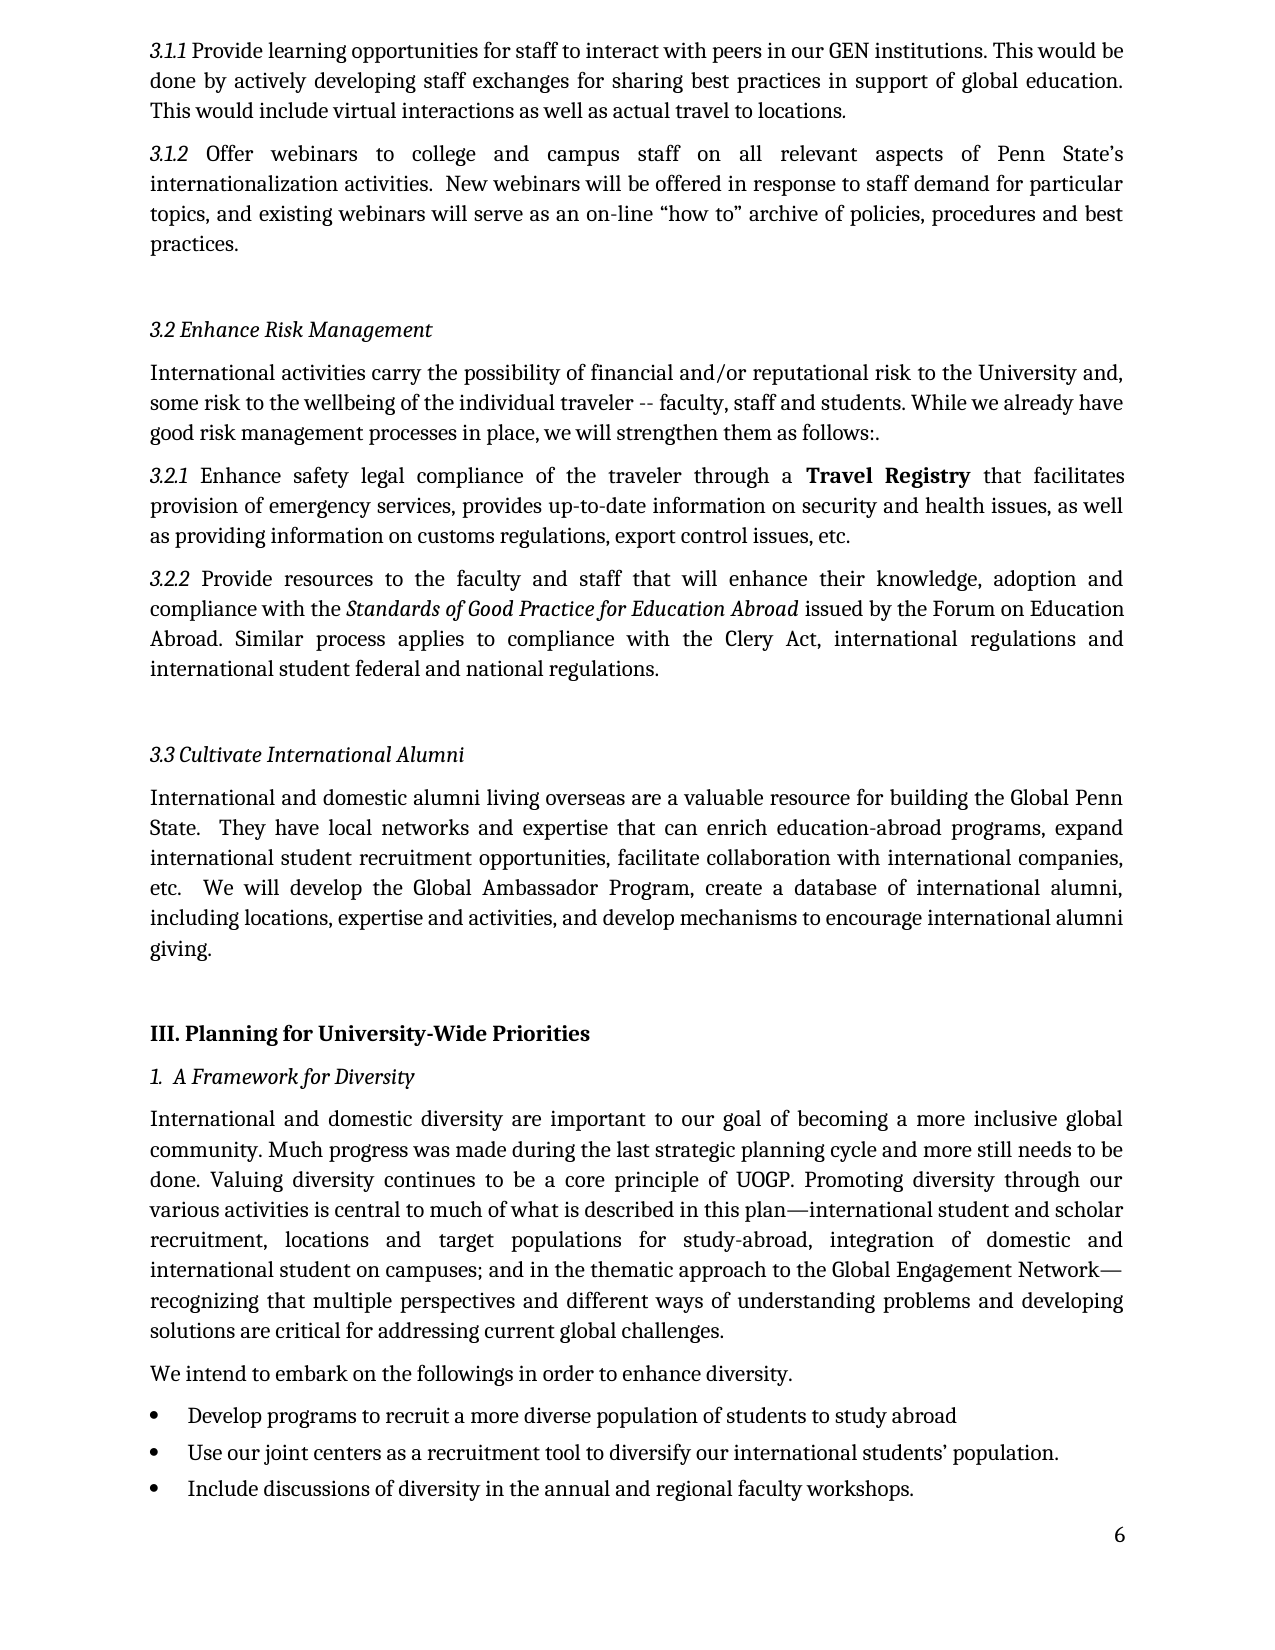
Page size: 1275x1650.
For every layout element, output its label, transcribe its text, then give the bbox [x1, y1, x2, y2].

text 3.2.2 Provide resources to the faculty and staff that will enhance their knowledge, adoption and compliance with the Standards of Good Practice for Education Abroad issued by the Forum on Education Abroad. Similar process applies to compliance with the Clery Act, international regulations and international student federal and national regulations. [150, 566, 1125, 683]
list Include discussions of diversity in the annual and regional faculty workshops. [150, 1476, 1125, 1502]
subtitle 3.2 Enhance Risk Management [150, 317, 1125, 343]
subtitle 1. A Framework for Diversity [150, 1063, 1125, 1090]
text International activities carry the possibility of financial and/or reputational risk to the University and, some risk to the wellbeing of the individual traveler -- faculty, staff and students. While we already have good risk management processes in place, we will strengthen them as follows:. [150, 359, 1125, 446]
text International and domestic diversity are important to our goal of becoming a more inclusive global community. Much progress was made during the last strategic planning cycle and more still needs to be done. Valuing diversity continues to be a core principle of UOGP. Promoting diversity through our various activities is central to much of what is described in this plan—international student and scholar recruitment, locations and target populations for study-abroad, integration of domestic and international student on campuses; and in the thematic approach to the Global Engagement Network—recognizing that multiple perspectives and different ways of understanding problems and developing solutions are critical for addressing current global challenges. [150, 1106, 1125, 1344]
text International and domestic alumni living overseas are a valuable resource for building the Global Penn State. They have local networks and expertise that can enrich education-abroad programs, expand international student recruitment opportunities, facilitate collaboration with international companies, etc. We will develop the Global Ambassador Program, create a database of international alumni, including locations, expertise and activities, and develop mechanisms to encourage international alumni giving. [150, 784, 1125, 962]
subtitle III. Planning for University-Wide Priorities [150, 1021, 1125, 1047]
subtitle 3.3 Cultivate International Alumni [150, 742, 1125, 768]
list Develop programs to recruit a more diverse population of students to study abroad [150, 1403, 1125, 1429]
text 3.2.1 Enhance safety legal compliance of the traveler through a Travel Registry that facilitates provision of emergency services, provides up-to-date information on security and health issues, as well as providing information on customs regulations, export control issues, etc. [150, 462, 1125, 549]
list Use our joint centers as a recruitment tool to diversify our international students’ population. [150, 1439, 1125, 1466]
text We intend to embark on the followings in order to enhance diversity. [150, 1360, 1125, 1387]
text 3.1.1 Provide learning opportunities for staff to interact with peers in our GEN institutions. This would be done by actively developing staff exchanges for sharing best practices in support of global education. This would include virtual interactions as well as actual travel to locations. [150, 37, 1125, 124]
text 3.1.2 Offer webinars to college and campus staff on all relevant aspects of Penn State’s internationalization activities. New webinars will be offered in response to staff demand for particular topics, and existing webinars will serve as an on-line “how to” archive of policies, procedures and best practices. [150, 141, 1125, 258]
